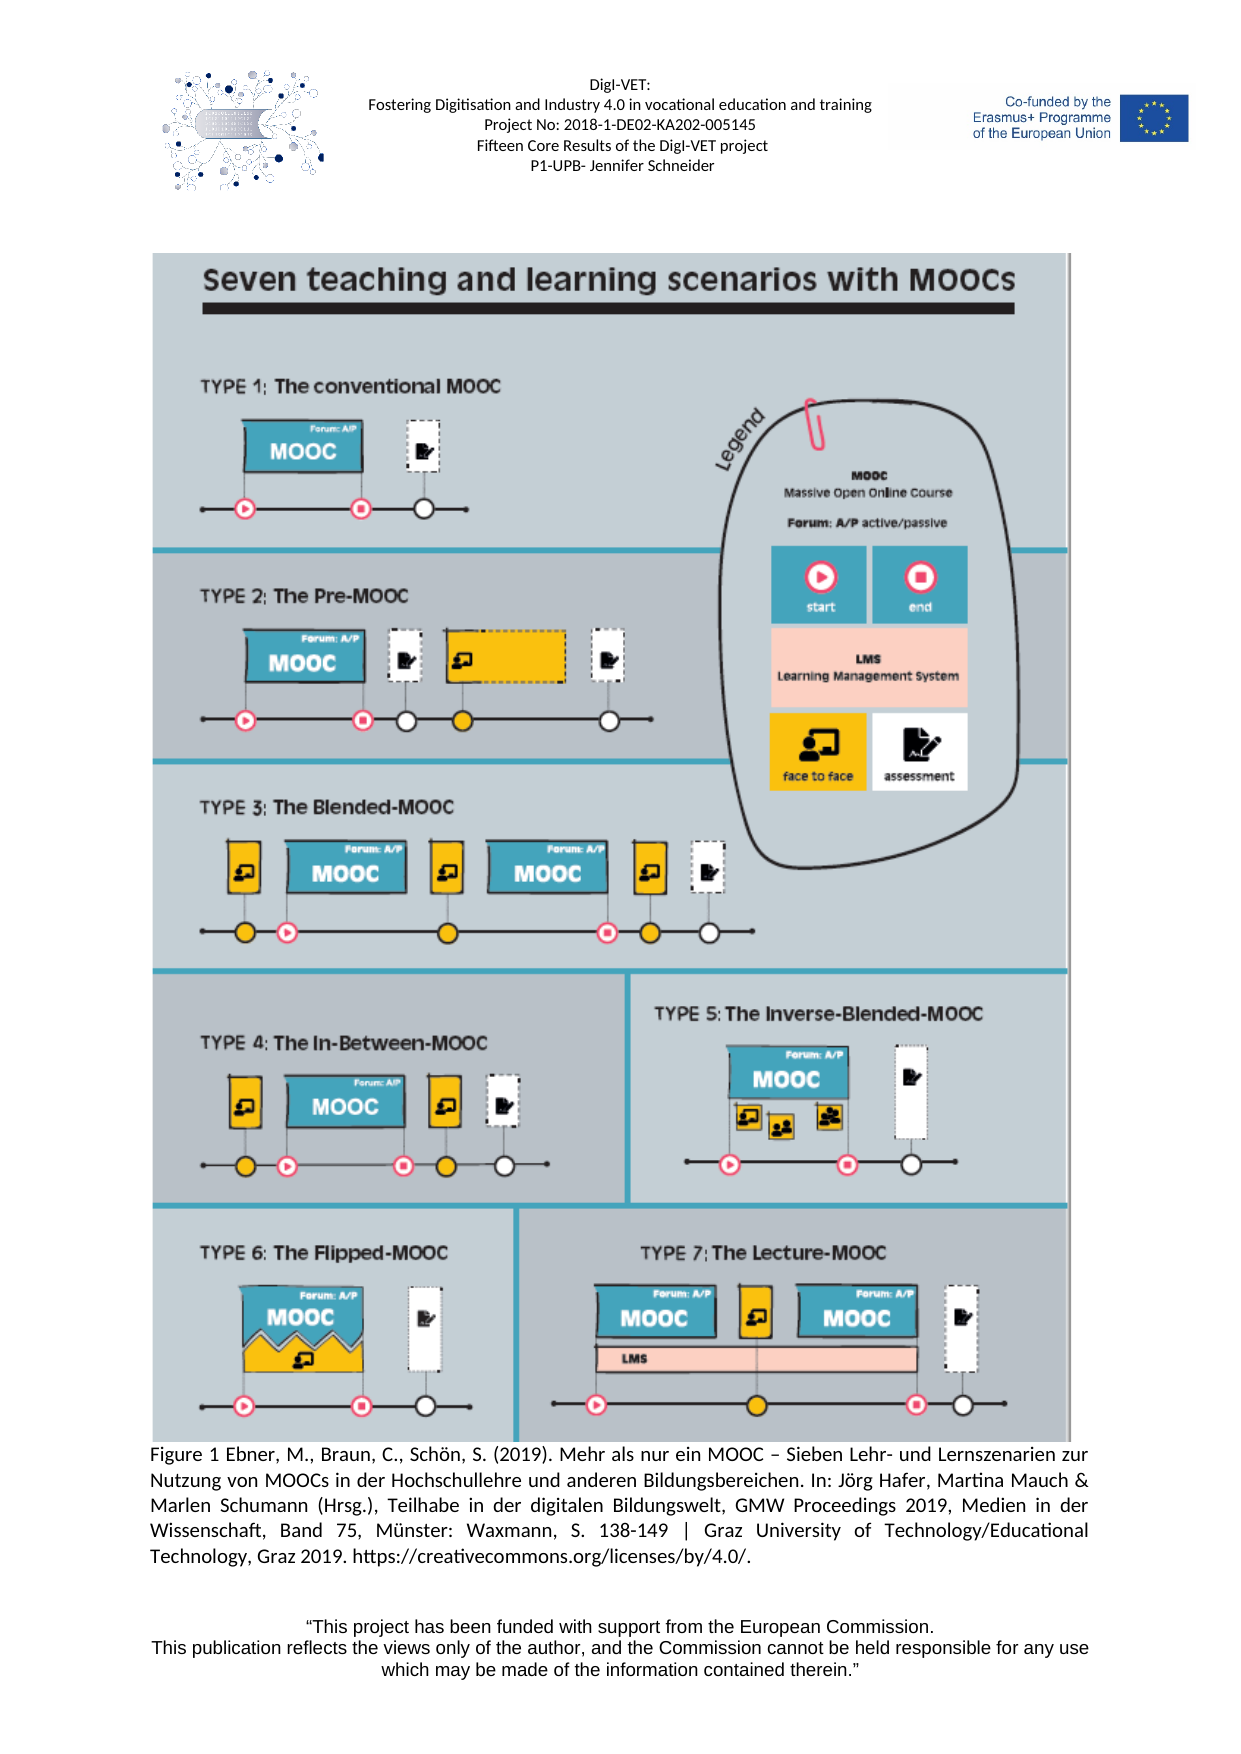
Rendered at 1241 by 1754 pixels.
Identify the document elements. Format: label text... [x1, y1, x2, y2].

picture [161, 70, 324, 189]
picture [150, 253, 1072, 1442]
picture [886, 83, 1196, 150]
